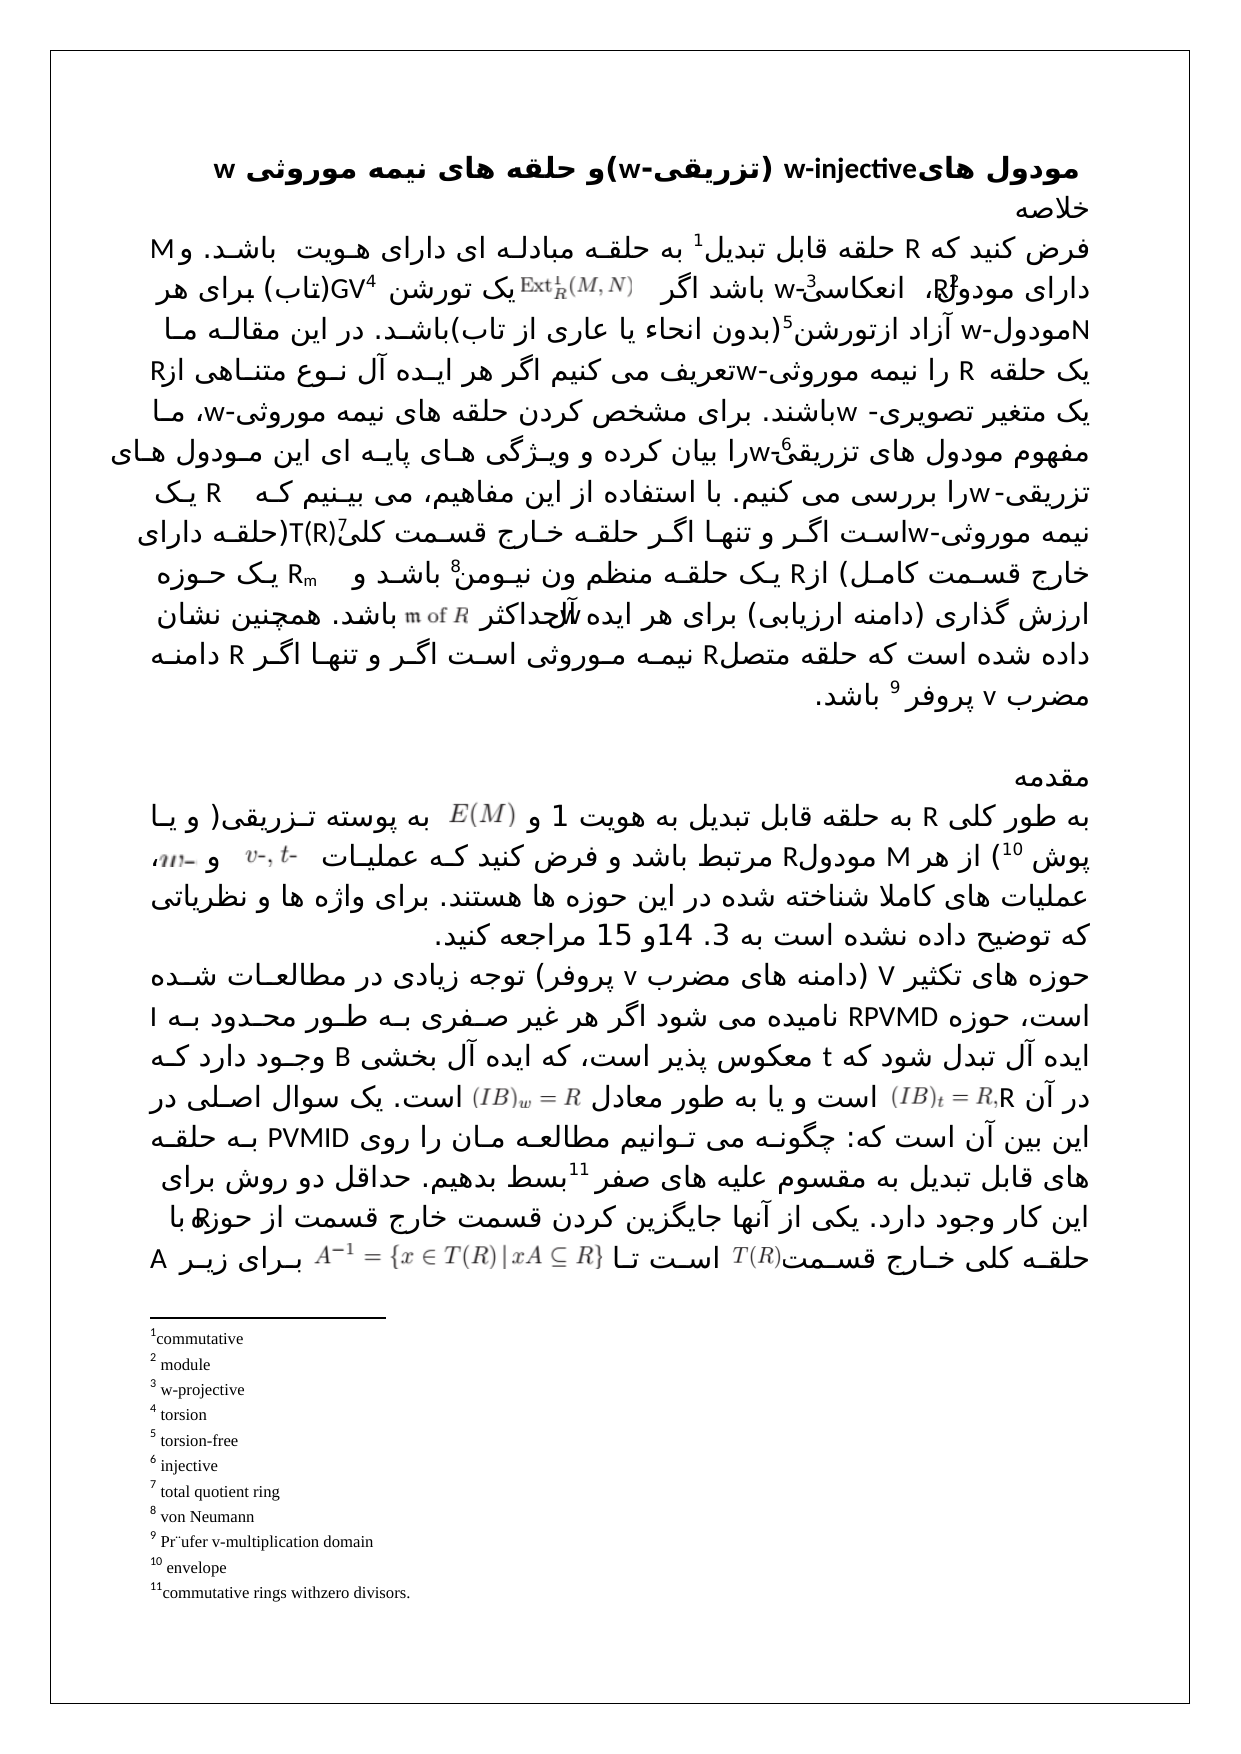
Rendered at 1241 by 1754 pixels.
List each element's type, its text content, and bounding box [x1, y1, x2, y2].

picture [472, 1082, 582, 1108]
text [150, 957, 1090, 1275]
text خلاصه [150, 191, 1090, 225]
text فرض کنید که R حلقه قابل تبدیل به حلقه مبادله ای دارای هویت باشد. و M دارای مودولR، انعکاسی-w باشد اگر یک تورشنGV(تاب) برای هر Nمودول-w آزاد ازتورشن(بدون انحاء یا عاری از تاب)باشد. در این مقاله ما یک حلقه R را نیمه موروثی-wتعریف می کنیم اگر هر ایده آل نوع متناهی از R یک متغیر تصویری-wباشند. برای مشخص کردن حلقه های نیمه موروثی-w، ما مفهوم مودول های تزریقی-wرا بیان کرده و ویژگی های پایه ای این مودول های تزریقی-wرا بررسی می کنیم. با استفاده از این مفاهیم، می بینیم که R یک نیمه موروثی-wاست اگر و تنها اگر حلقه خارج قسمت کلیT(R)(حلقه دارای خارج قسمت کامل) از R یک حلقه منظم ون نیومن باشد و Rm یک حوزه ارزش گذاری (دامنه ارزیابی) برای هر ایده آلwحداکثر باشد. همچنین نشان داده شده است که حلقه متصلR نیمه موروثی است اگر و تنها اگر R دامنه مضرب v پروفر باشد. [150, 230, 1090, 713]
picture [448, 798, 519, 827]
picture [729, 1246, 784, 1269]
picture [402, 605, 468, 625]
text مقدمه [150, 759, 1090, 793]
text مودول هایw-injective (تزریقی-w)و حلقه های نیمه موروثی w [150, 150, 1090, 186]
picture [239, 843, 300, 867]
text به طور کلی R به حلقه قابل تبدیل به هویت 1 و به پوسته تزریقی( و یا پوش) از هر M مودول R مرتبط باشد و فرض کنید که عملیات و ، عملیات های کاملا شناخته شده در این حوزه ها هستند. برای واژه ها و نظریاتی که توضیح داده نشده است به 3. 14و 15 مراجعه کنید. [150, 798, 1090, 952]
picture [520, 276, 632, 299]
picture [159, 850, 198, 867]
picture [887, 1084, 1000, 1108]
picture [312, 1243, 603, 1269]
